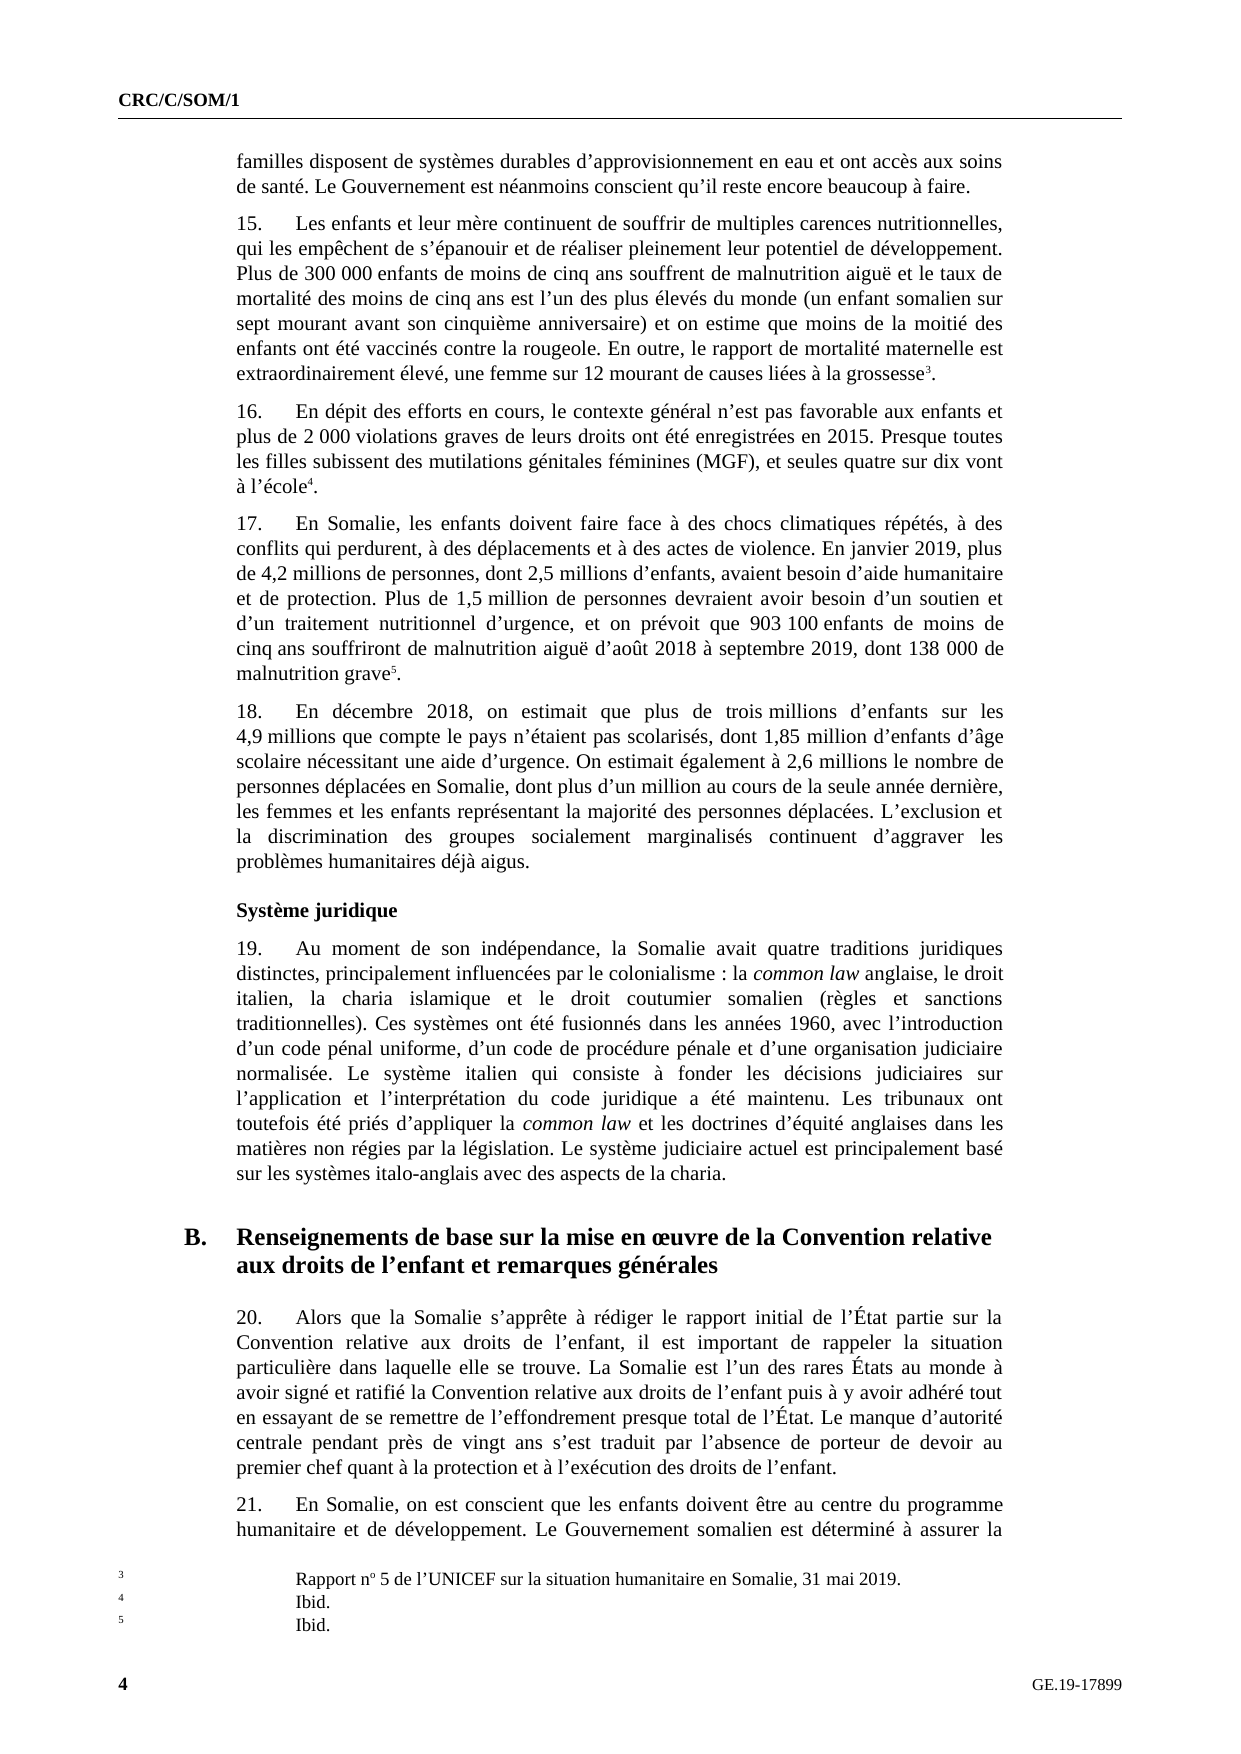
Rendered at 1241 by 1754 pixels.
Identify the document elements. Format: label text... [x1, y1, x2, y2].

text B. Renseignements de base sur la mise en œuvre de la Convention relative aux droits de l’enfant et remarques générales [118, 1223, 1004, 1279]
text 19. Au moment de son indépendance, la Somalie avait quatre traditions juridiques distinctes, principalement influencées par le colonialisme : la common law anglaise, le droit italien, la charia islamique et le droit coutumier somalien (règles et sanctions traditionnelles). Ces systèmes ont été fusionnés dans les années 1960, avec l’introduction d’un code pénal uniforme, d’un code de procédure pénale et d’une organisation judiciaire normalisée. Le système italien qui consiste à fonder les décisions judiciaires sur l’application et l’interprétation du code juridique a été maintenu. Les tribunaux ont toutefois été priés d’appliquer la common law et les doctrines d’équité anglaises dans les matières non régies par la législation. Le système judiciaire actuel est principalement basé sur les systèmes italo-anglais avec des aspects de la charia. [236, 935, 1004, 1185]
text 16. En dépit des efforts en cours, le contexte général n’est pas favorable aux enfants et plus de 2 000 violations graves de leurs droits ont été enregistrées en 2015. Presque toutes les filles subissent des mutilations génitales féminines (MGF), et seules quatre sur dix vont à l’école. [236, 398, 1004, 498]
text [236, 148, 1004, 198]
text Système juridique [118, 898, 1004, 923]
text 20. Alors que la Somalie s’apprête à rédiger le rapport initial de l’État partie sur la Convention relative aux droits de l’enfant, il est important de rappeler la situation particulière dans laquelle elle se trouve. La Somalie est l’un des rares États au monde à avoir signé et ratifié la Convention relative aux droits de l’enfant puis à y avoir adhéré tout en essayant de se remettre de l’effondrement presque total de l’État. Le manque d’autorité centrale pendant près de vingt ans s’est traduit par l’absence de porteur de devoir au premier chef quant à la protection et à l’exécution des droits de l’enfant. [236, 1304, 1004, 1479]
text 18. En décembre 2018, on estimait que plus de trois millions d’enfants sur les 4,9 millions que compte le pays n’étaient pas scolarisés, dont 1,85 million d’enfants d’âge scolaire nécessitant une aide d’urgence. On estimait également à 2,6 millions le nombre de personnes déplacées en Somalie, dont plus d’un million au cours de la seule année dernière, les femmes et les enfants représentant la majorité des personnes déplacées. L’exclusion et la discrimination des groupes socialement marginalisés continuent d’aggraver les problèmes humanitaires déjà aigus. [236, 698, 1004, 873]
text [236, 1491, 1004, 1541]
text 17. En Somalie, les enfants doivent faire face à des chocs climatiques répétés, à des conflits qui perdurent, à des déplacements et à des actes de violence. En janvier 2019, plus de 4,2 millions de personnes, dont 2,5 millions d’enfants, avaient besoin d’aide humanitaire et de protection. Plus de 1,5 million de personnes devraient avoir besoin d’un soutien et d’un traitement nutritionnel d’urgence, et on prévoit que 903 100 enfants de moins de cinq ans souffriront de malnutrition aiguë d’août 2018 à septembre 2019, dont 138 000 de malnutrition grave. [236, 510, 1004, 685]
text 15. Les enfants et leur mère continuent de souffrir de multiples carences nutritionnelles, qui les empêchent de s’épanouir et de réaliser pleinement leur potentiel de développement. Plus de 300 000 enfants de moins de cinq ans souffrent de malnutrition aiguë et le taux de mortalité des moins de cinq ans est l’un des plus élevés du monde (un enfant somalien sur sept mourant avant son cinquième anniversaire) et on estime que moins de la moitié des enfants ont été vaccinés contre la rougeole. En outre, le rapport de mortalité maternelle est extraordinairement élevé, une femme sur 12 mourant de causes liées à la grossesse. [236, 210, 1004, 385]
